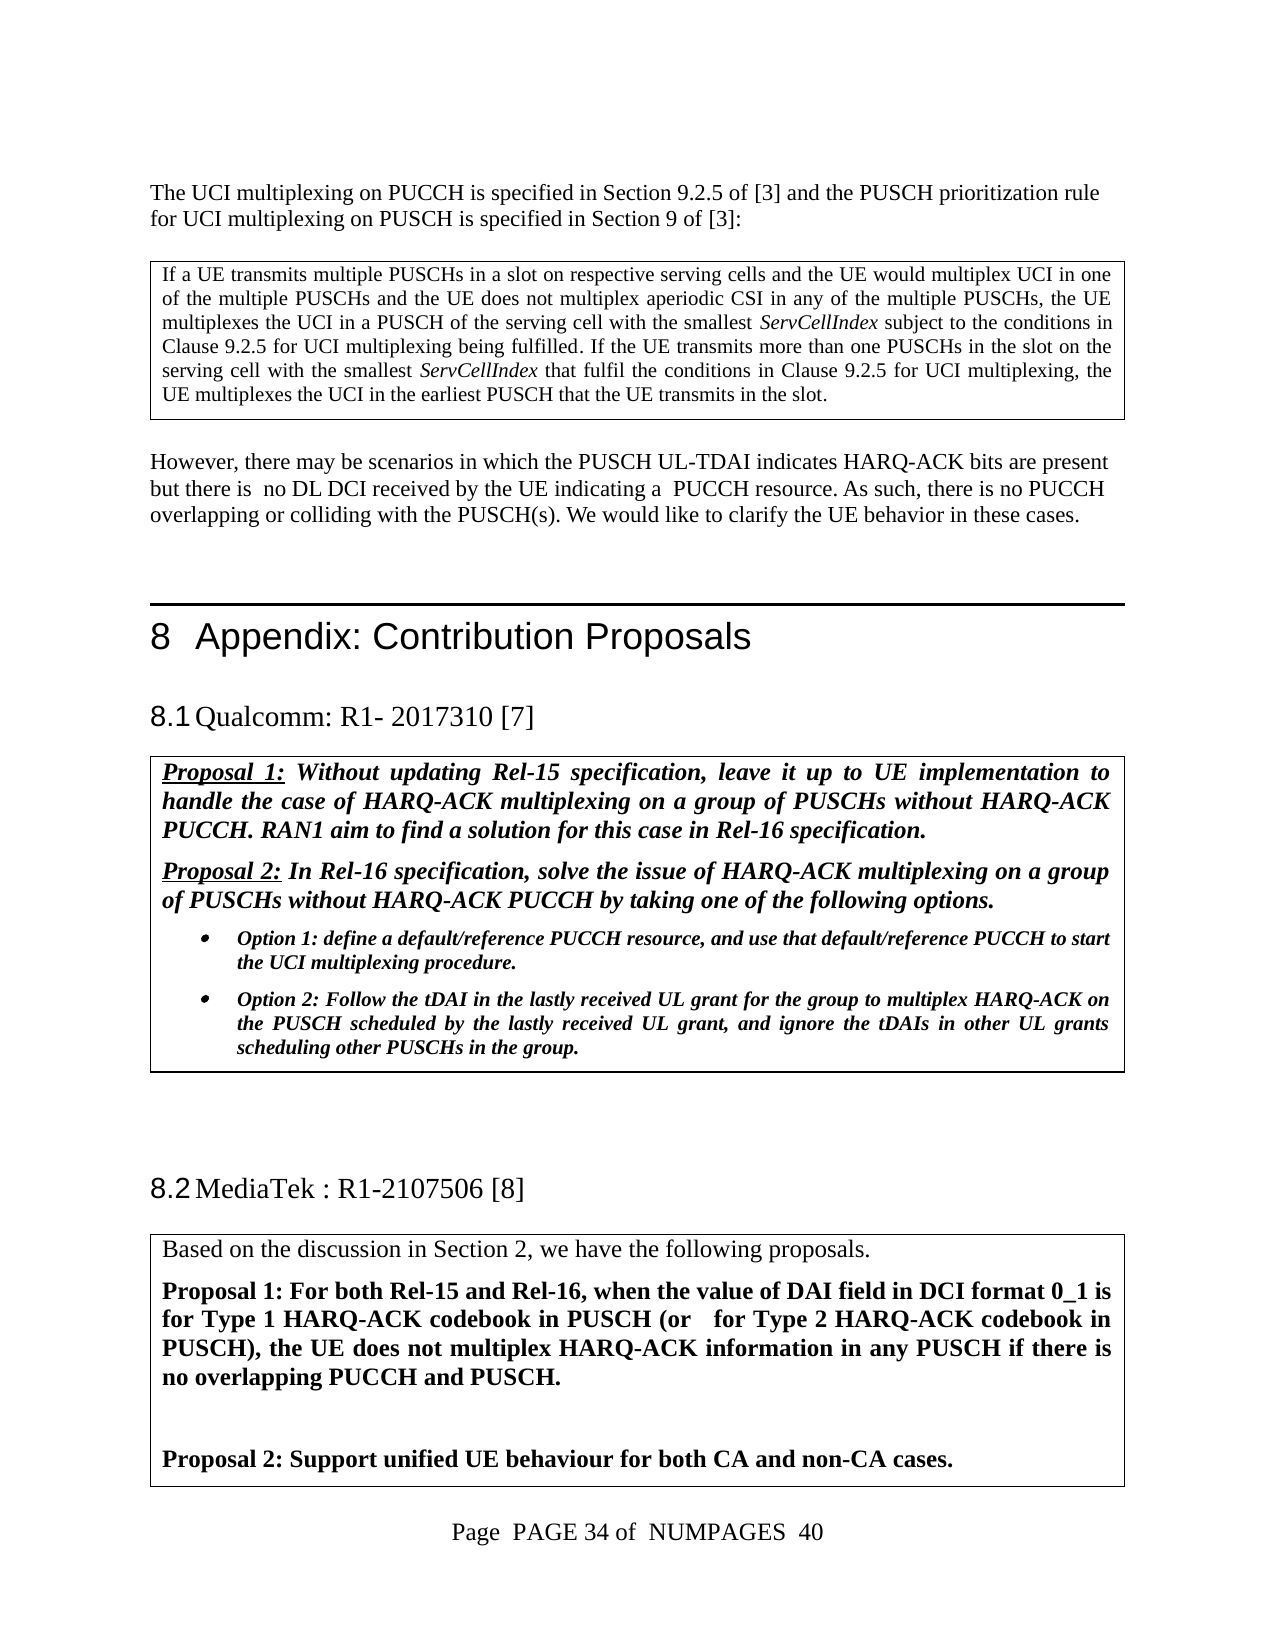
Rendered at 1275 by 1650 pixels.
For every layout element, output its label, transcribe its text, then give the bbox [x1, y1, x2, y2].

table_header Proposal 1: Without updating Rel-15 specification, leave it up to UE implementation to handle the case of HARQ-ACK multiplexing on a group of PUSCHs without HARQ-ACK PUCCH. RAN1 aim to find a solution for this case in Rel-16 specification. Proposal 2: In Rel-16 specification, solve the issue of HARQ-ACK multiplexing on a group of PUSCHs without HARQ-ACK PUCCH by taking one of the following options. Option 1: define a default/reference PUCCH resource, and use that default/reference PUCCH to start the UCI multiplexing procedure. Option 2: Follow the tDAI in the lastly received UL grant for the group to multiplex HARQ-ACK on the PUSCH scheduled by the lastly received UL grant, and ignore the tDAIs in other UL grants scheduling other PUSCHs in the group. [151, 757, 1124, 1071]
text However, there may be scenarios in which the PUSCH UL-TDAI indicates HARQ-ACK bits are present but there is no DL DCI received by the UE indicating a PUCCH resource. As such, there is no PUCCH overlapping or colliding with the PUSCH(s). We would like to clarify the UE behavior in these cases. [150, 448, 1125, 527]
table_header If a UE transmits multiple PUSCHs in a slot on respective serving cells and the UE would multiplex UCI in one of the multiple PUSCHs and the UE does not multiplex aperiodic CSI in any of the multiple PUSCHs, the UE multiplexes the UCI in a PUSCH of the serving cell with the smallest ServCellIndex subject to the conditions in Clause 9.2.5 for UCI multiplexing being fulfilled. If the UE transmits more than one PUSCHs in the slot on the serving cell with the smallest ServCellIndex that fulfil the conditions in Clause 9.2.5 for UCI multiplexing, the UE multiplexes the UCI in the earliest PUSCH that the UE transmits in the slot. [151, 262, 1124, 418]
text The UCI multiplexing on PUCCH is specified in Section 9.2.5 of [3] and the PUSCH prioritization rule for UCI multiplexing on PUSCH is specified in Section 9 of [3]: [150, 179, 1125, 231]
subtitle Qualcomm: R1- 2017310 [7] [150, 698, 1125, 732]
subtitle Appendix: Contribution Proposals [150, 606, 1125, 657]
subtitle MediaTek : R1-2107506 [8] [150, 1171, 1125, 1205]
table_header Based on the discussion in Section 2, we have the following proposals. Proposal 1: For both Rel-15 and Rel-16, when the value of DAI field in DCI format 0_1 is for Type 1 HARQ-ACK codebook in PUSCH (or for Type 2 HARQ-ACK codebook in PUSCH), the UE does not multiplex HARQ-ACK information in any PUSCH if there is no overlapping PUCCH and PUSCH. Proposal 2: Support unified UE behaviour for both CA and non-CA cases. [151, 1235, 1124, 1486]
